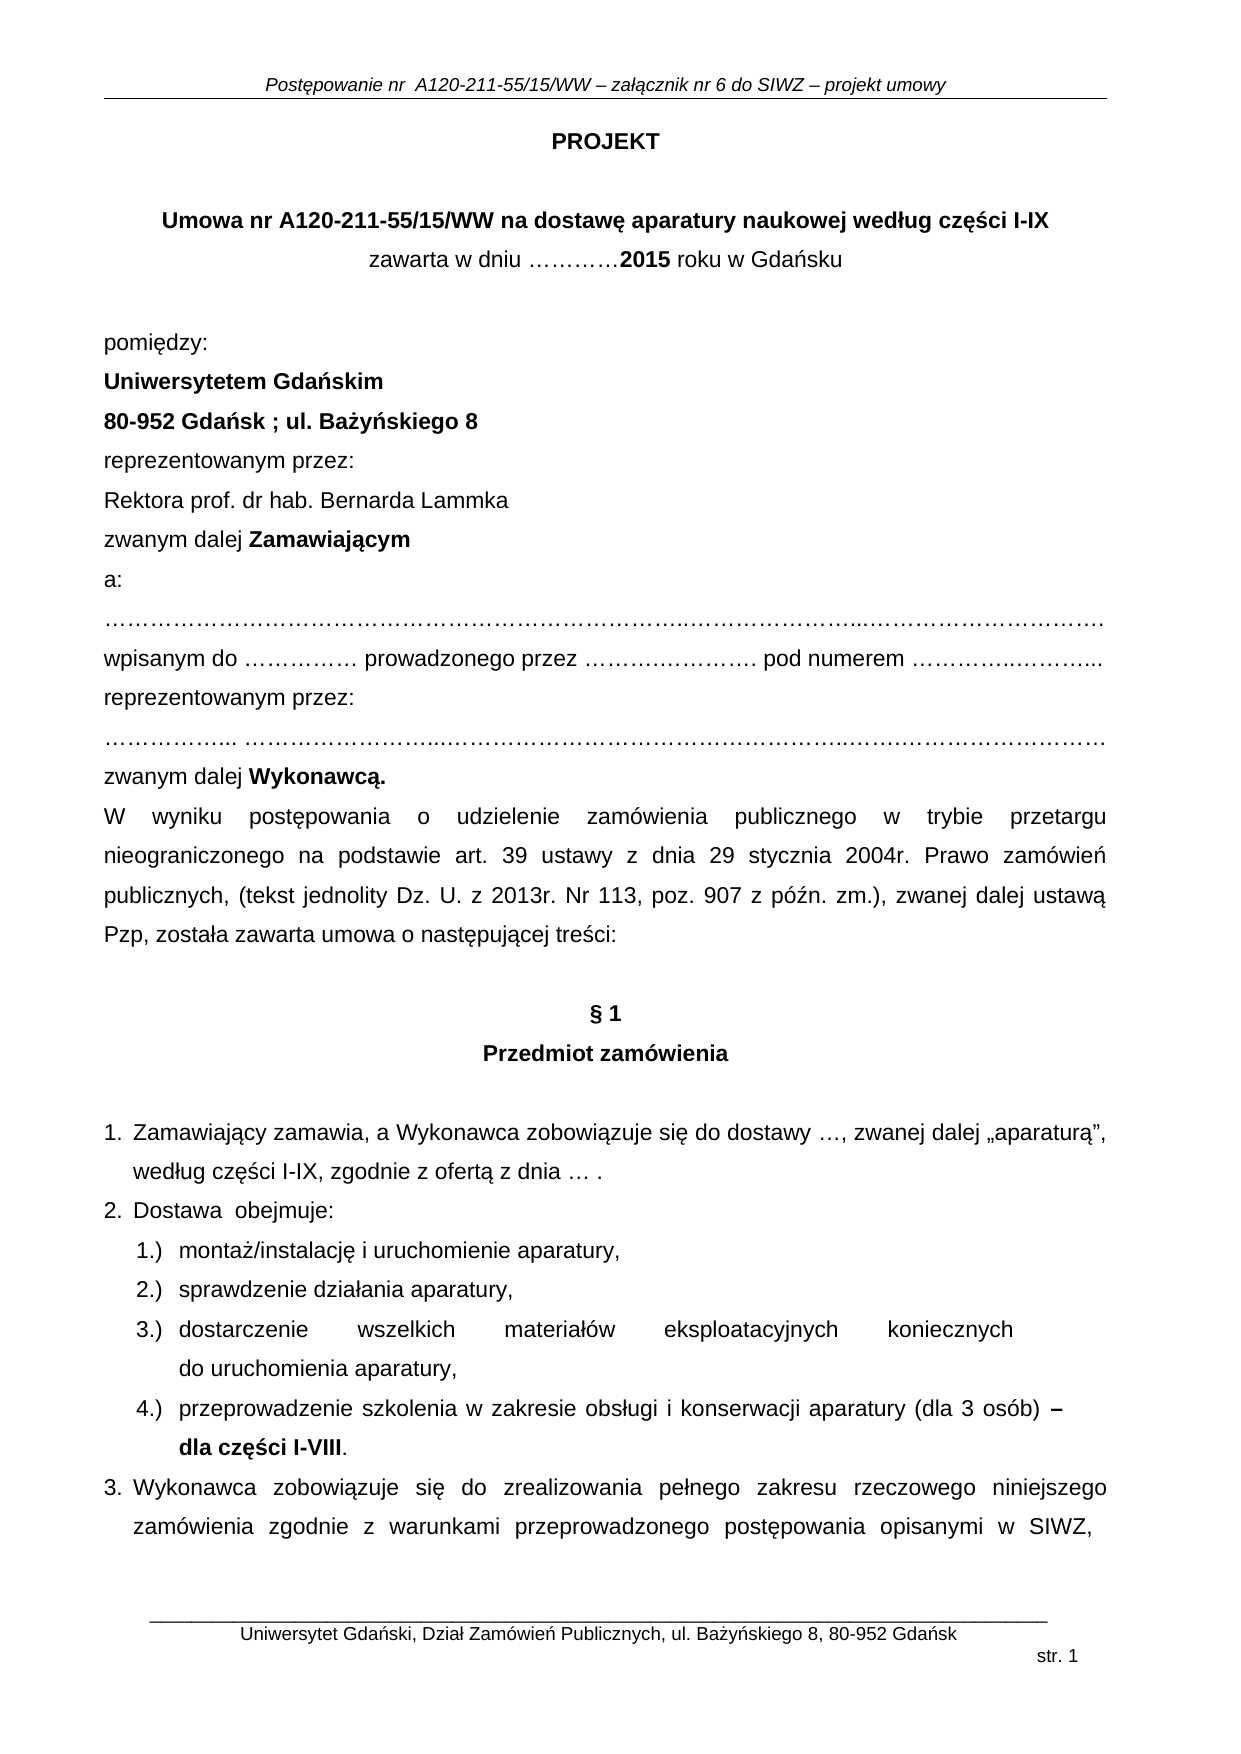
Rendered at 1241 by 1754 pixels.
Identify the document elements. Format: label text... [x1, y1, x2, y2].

text W wyniku postępowania o udzielenie zamówienia publicznego w trybie przetargu nieograniczonego na podstawie art. 39 ustawy z dnia 29 stycznia 2004r. Prawo zamówień publicznych, (tekst jednolity Dz. U. z 2013r. Nr 113, poz. 907 z późn. zm.), zwanej dalej ustawą Pzp, została zawarta umowa o następującej treści: [103, 803, 1107, 947]
list wpisanym do …………… prowadzonego przez ……….…………. pod numerem …………..………... [103, 645, 1107, 671]
list Dostawa obejmuje: [103, 1197, 1107, 1224]
list sprawdzenie działania aparatury, [162, 1276, 1063, 1303]
text PROJEKT [103, 128, 1107, 154]
text Uniwersytetem Gdańskim [103, 368, 1107, 395]
list montaż/instalację i uruchomienie aparatury, [162, 1237, 1063, 1263]
list Zamawiający zamawia, a Wykonawca zobowiązuje się do dostawy …, zwanej dalej „aparaturą”, według części I-IX, zgodnie z ofertą z dnia … . [103, 1118, 1107, 1184]
text Rektora prof. dr hab. Bernarda Lammka [103, 487, 1107, 513]
text zwanym dalej Zamawiającym [103, 526, 1107, 553]
text reprezentowanym przez: [103, 684, 1107, 711]
text ……………... ……………………...……………………………………………..…….……………………… [103, 724, 1107, 750]
text zwanym dalej Wykonawcą. [103, 763, 1107, 789]
text pomiędzy: [103, 329, 1107, 355]
text zawarta w dniu …………2015 roku w Gdańsku [103, 246, 1107, 273]
text Przedmiot zamówienia [103, 1039, 1107, 1066]
list przeprowadzenie szkolenia w zakresie obsługi i konserwacji aparatury (dla 3 osób) – dla części I-VIII. [162, 1395, 1063, 1461]
list dostarczenie wszelkich materiałów eksploatacyjnych koniecznych do uruchomienia aparatury, [162, 1316, 1063, 1382]
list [103, 1474, 1107, 1539]
text reprezentowanym przez: [103, 447, 1107, 474]
text …………………………………………………………………..…………………...…………………………. [103, 605, 1107, 632]
text a: [103, 566, 1107, 592]
text 1 [103, 1000, 1107, 1026]
text Umowa nr A120-211-55/15/WW na dostawę aparatury naukowej według części I-IX [103, 207, 1107, 233]
text 80-952 Gdańsk ; ul. Bażyńskiego 8 [103, 408, 1107, 434]
